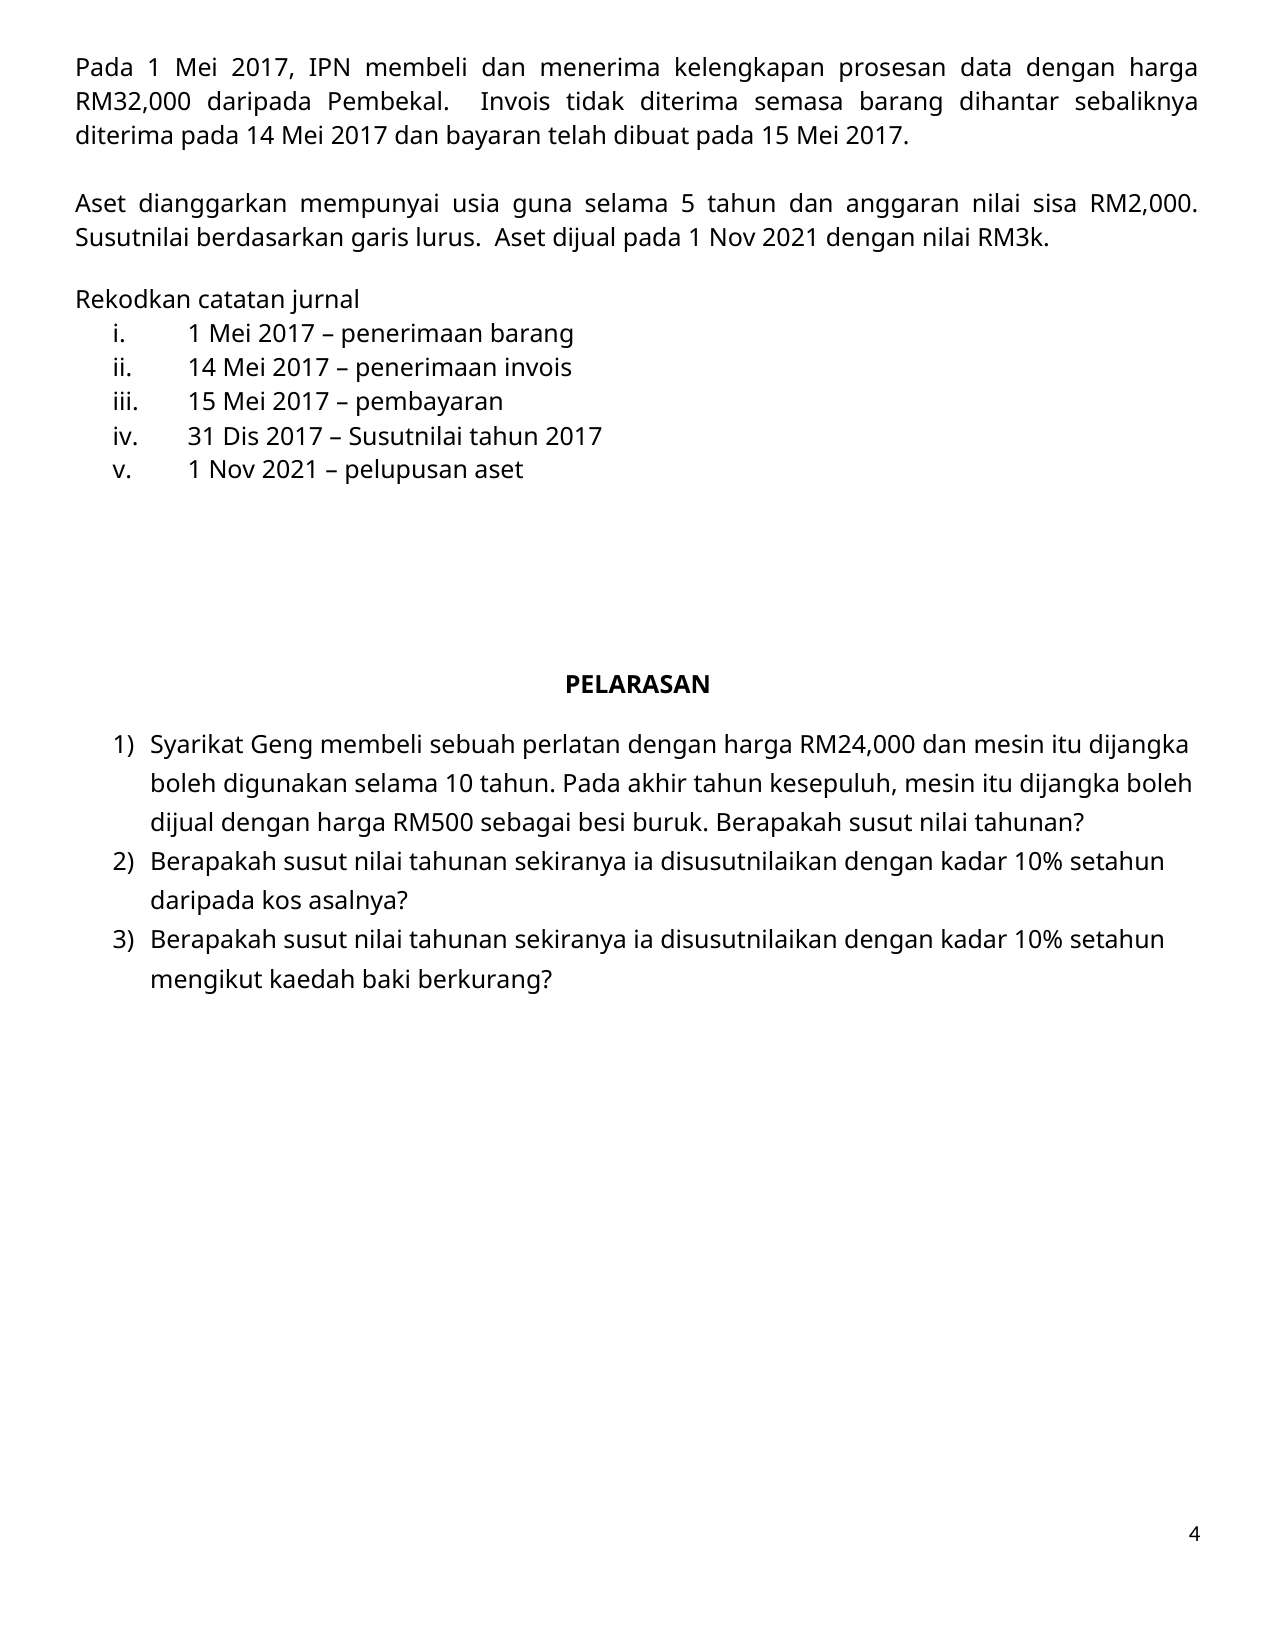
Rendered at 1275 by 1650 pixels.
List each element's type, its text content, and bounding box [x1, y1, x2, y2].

text Rekodkan catatan jurnal [75, 282, 1200, 316]
list 1 Mei 2017 – penerimaan barang [112, 316, 1200, 350]
list 31 Dis 2017 – Susutnilai tahun 2017 [112, 418, 1200, 452]
list 14 Mei 2017 – penerimaan invois [112, 350, 1200, 384]
list 1 Nov 2021 – pelupusan aset [112, 452, 1200, 486]
text PELARASAN [75, 666, 1200, 700]
list Berapakah susut nilai tahunan sekiranya ia disusutnilaikan dengan kadar 10% setahun daripada kos asalnya? [112, 844, 1200, 917]
text Aset dianggarkan mempunyai usia guna selama 5 tahun dan anggaran nilai sisa RM2,000. Susutnilai berdasarkan garis lurus. Aset dijual pada 1 Nov 2021 dengan nilai RM3k. [75, 186, 1200, 254]
list 15 Mei 2017 – pembayaran [112, 384, 1200, 418]
list Syarikat Geng membeli sebuah perlatan dengan harga RM24,000 dan mesin itu dijangka boleh digunakan selama 10 tahun. Pada akhir tahun kesepuluh, mesin itu dijangka boleh dijual dengan harga RM500 sebagai besi buruk. Berapakah susut nilai tahunan? [112, 726, 1200, 839]
text Pada 1 Mei 2017, IPN membeli dan menerima kelengkapan prosesan data dengan harga RM32,000 daripada Pembekal. Invois tidak diterima semasa barang dihantar sebaliknya diterima pada 14 Mei 2017 dan bayaran telah dibuat pada 15 Mei 2017. [75, 49, 1200, 152]
list Berapakah susut nilai tahunan sekiranya ia disusutnilaikan dengan kadar 10% setahun mengikut kaedah baki berkurang? [112, 922, 1200, 995]
